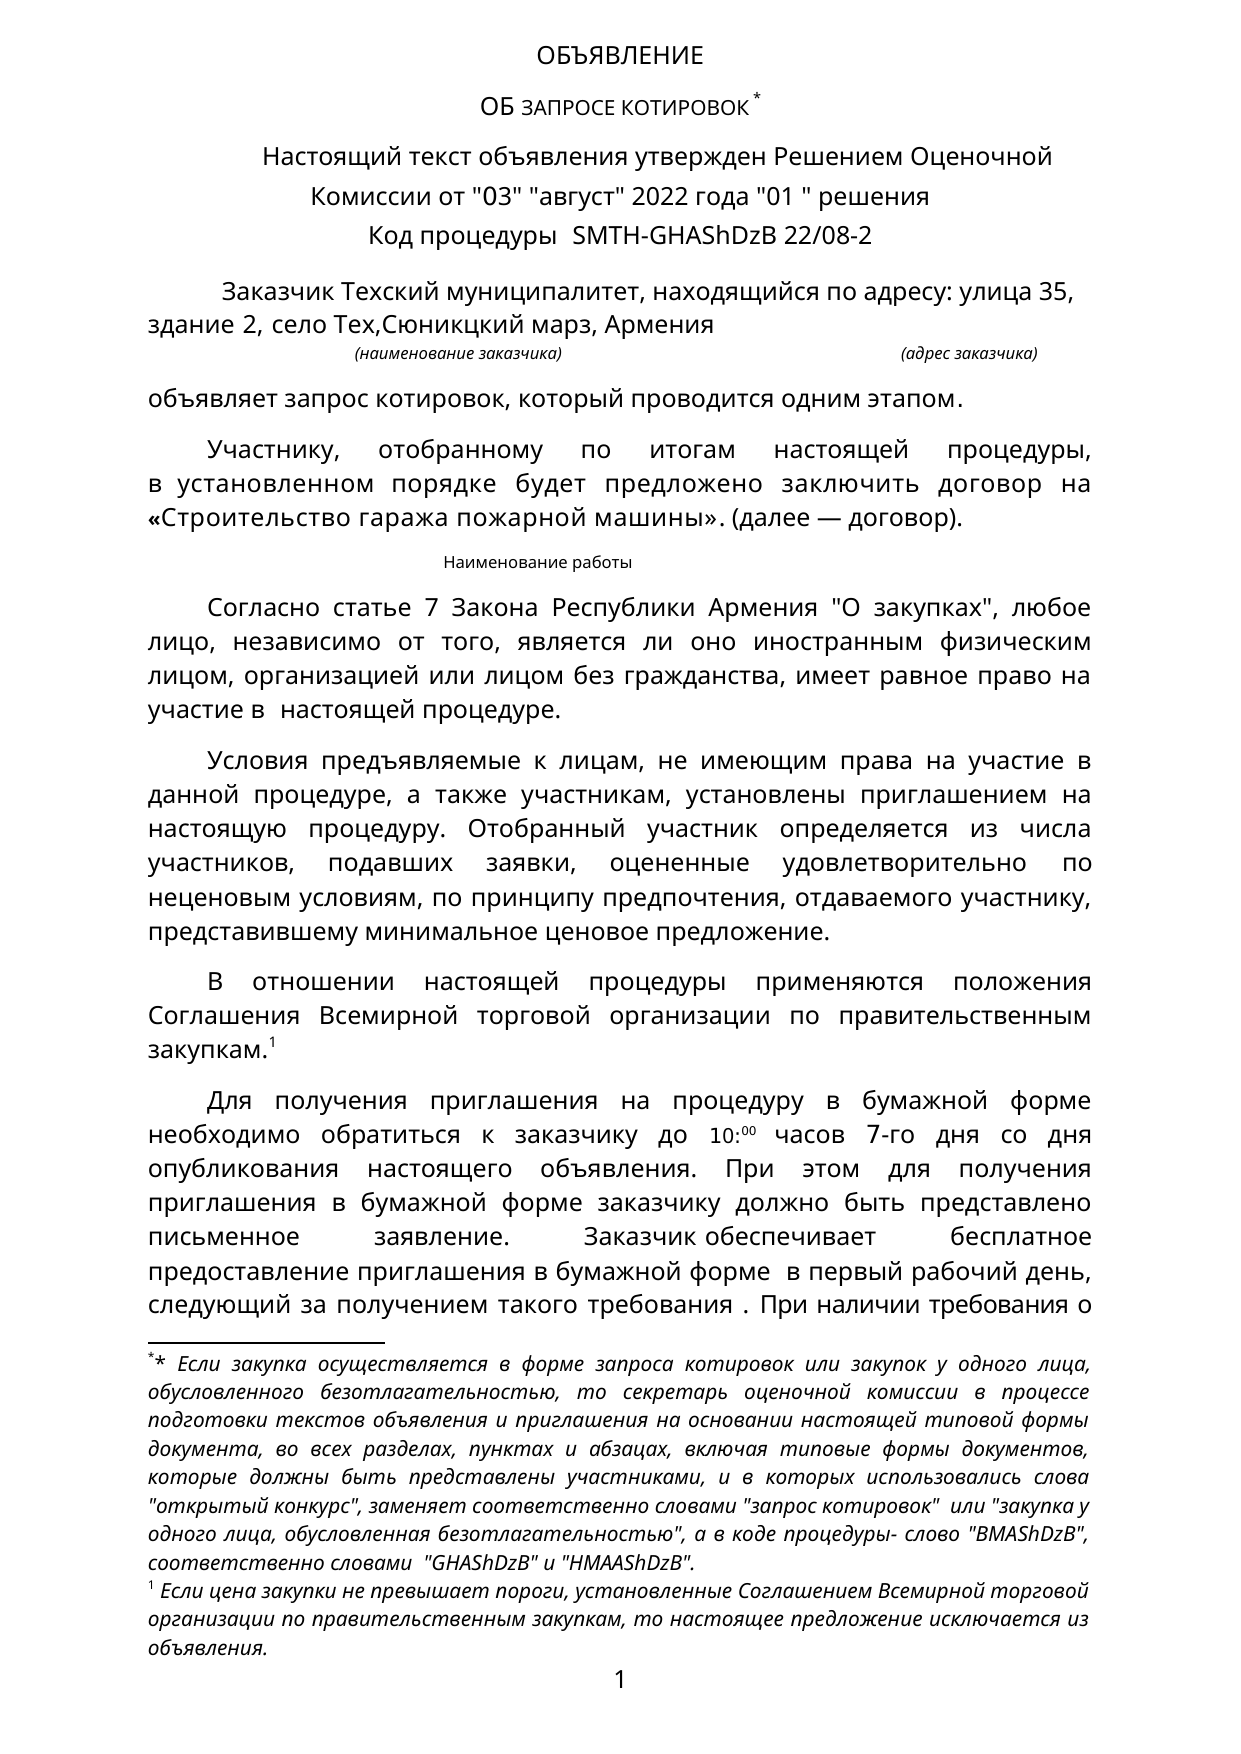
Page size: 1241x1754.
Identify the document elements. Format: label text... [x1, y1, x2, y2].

text ОБЪЯВЛЕНИЕ [148, 37, 1092, 72]
text объявляет запрос котировок, который проводится одним этапом. [148, 381, 1092, 415]
text Условия предъявляемые к лицам, не имеющим права на участие в данной процедуре, а также участникам, установлены приглашением на настоящую процедуру. Отобранный участник определяется из числа участников, подавших заявки, оцененные удовлетворительно по неценовым условиям, по принципу предпочтения, отдаваемого участнику, представившему минимальное ценовое предложение. [148, 743, 1092, 947]
text Наименование работы [443, 550, 1092, 573]
text Заказчик Техский муниципалитет, находящийся по адресу: улица 35, здание 2, село Тех,Сюникцкий марз, Армения [148, 273, 1092, 341]
text Согласно статье 7 Закона Республики Армения "О закупках", любое лицо, независимо от того, является ли оно иностранным физическим лицом, организацией или лицом без гражданства, имеет равное право на участие в настоящей процедуре. [148, 590, 1092, 726]
text Код процедуры SMTH-GHAShDzB 22/08-2 [148, 217, 1092, 251]
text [148, 1083, 1092, 1321]
text В отношении настоящей процедуры применяются положения Соглашения Всемирной торговой организации по правительственным закупкам. [148, 964, 1092, 1066]
text ОБ ЗАПРОСЕ КОТИРОВОК * [148, 88, 1092, 122]
text (наименование заказчика) (адрес заказчика) [354, 341, 1092, 364]
text Настоящий текст объявления утвержден Решением Оценочной Комиссии от "03" "август" 2022 года "01 " решения [148, 139, 1092, 212]
text Участнику, отобранному по итогам настоящей процедуры, в установленном порядке будет предложено заключить договор на «Строительство гаража пожарной машины». (далее — договор). [148, 431, 1092, 534]
